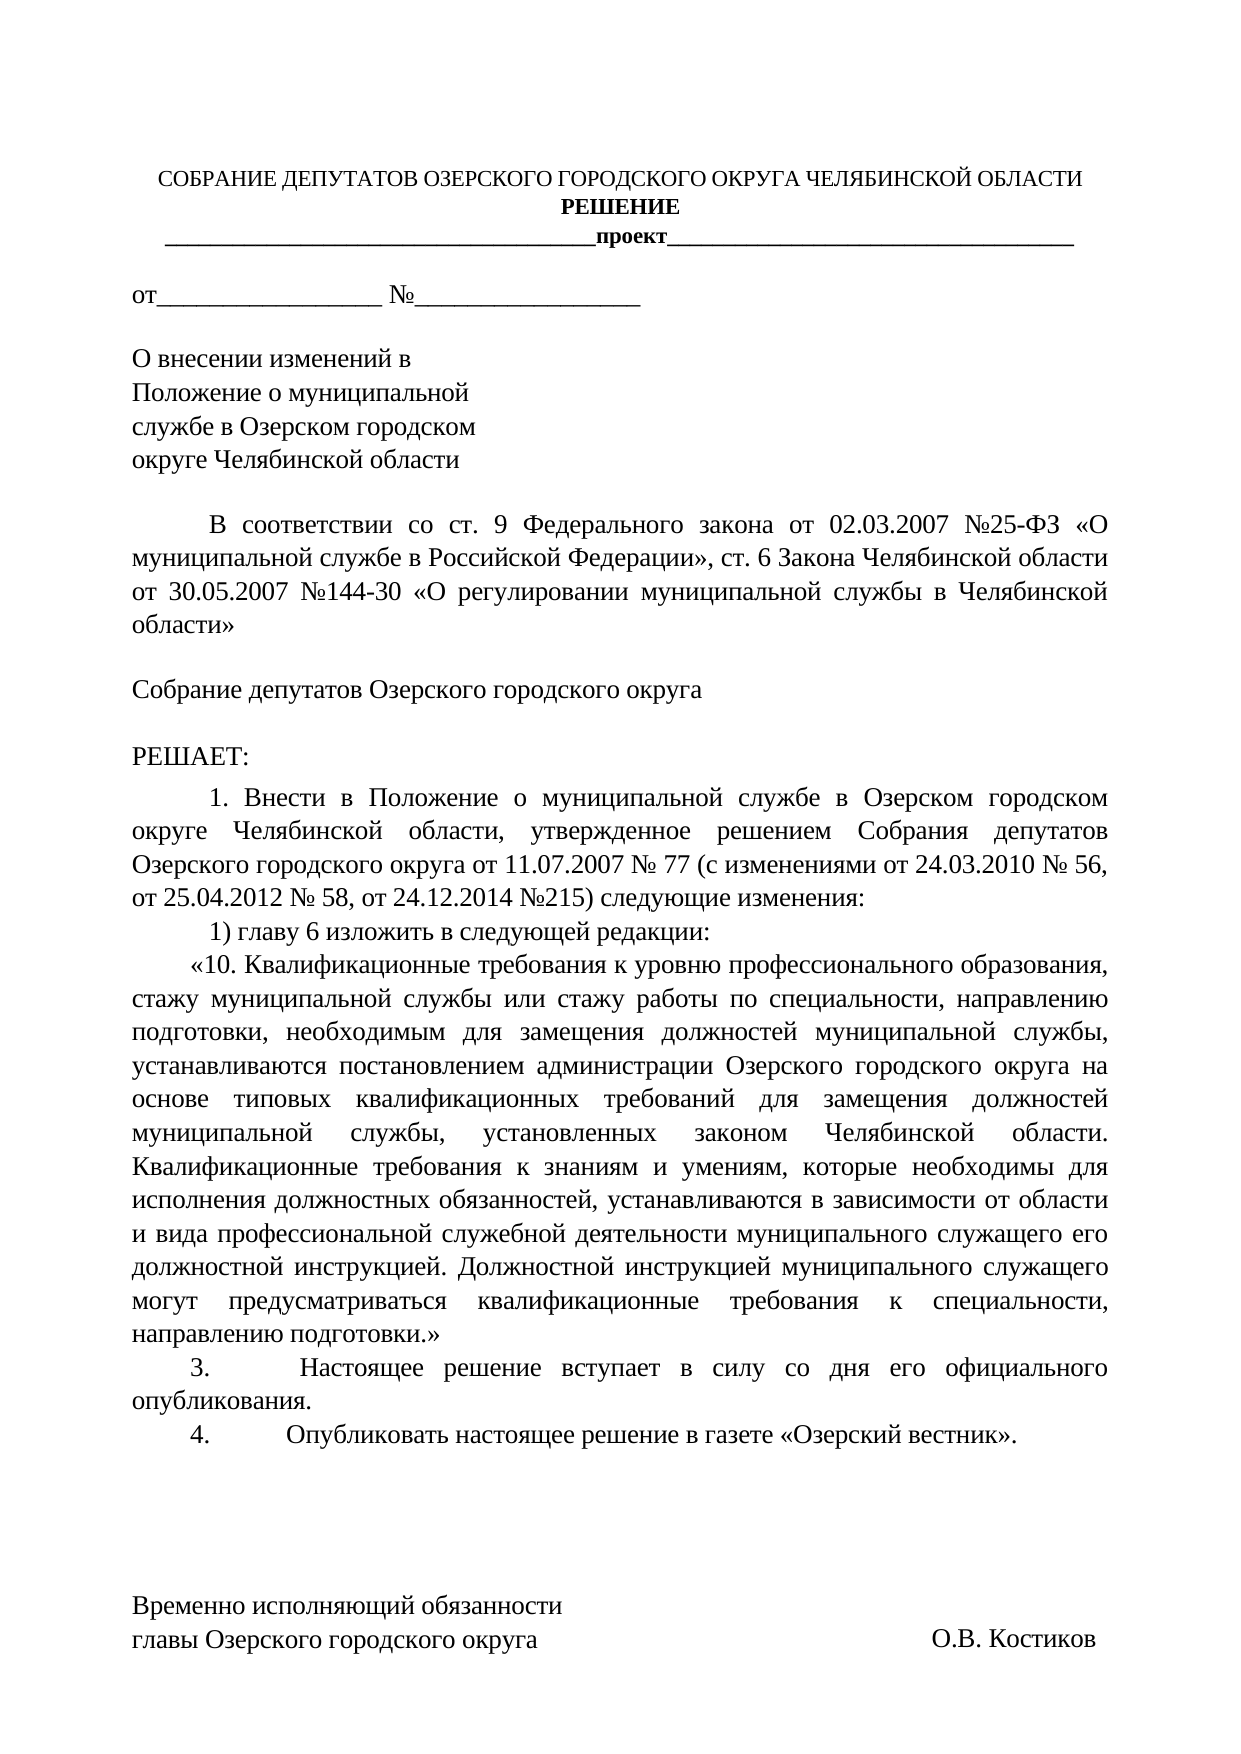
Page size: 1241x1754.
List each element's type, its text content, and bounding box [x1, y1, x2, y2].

text 1) главу 6 изложить в следующей редакции: [132, 913, 1111, 947]
text В соответствии со ст. 9 Федерального закона от 02.03.2007 №25-ФЗ «О муниципальной службе в Российской Федерации», ст. 6 Закона Челябинской области от 30.05.2007 №144-30 «О регулировании муниципальной службы в Челябинской области» [132, 507, 1109, 641]
list Настоящее решение вступает в силу со дня его официального опубликования. [132, 1349, 1109, 1416]
text проект [165, 221, 1111, 249]
text Временно исполняющий обязанности главы Озерского городского округа [132, 1587, 803, 1656]
text О внесении изменений в Положение о муниципальной службе в Озерском городском округе Челябинской области [132, 341, 505, 475]
text СОБРАНИЕ ДЕПУТАТОВ ОЗЕРСКОГО ГОРОДСКОГО ОКРУГА ЧЕЛЯБИНСКОЙ ОБЛАСТИ РЕШЕНИЕ [129, 163, 1111, 221]
text О.В. Костиков [931, 1626, 1097, 1653]
list Опубликовать настоящее решение в газете «Озерский вестник». [132, 1416, 1111, 1450]
text 1. Внести в Положение о муниципальной службе в Озерском городском округе Челябинской области, утвержденное решением Собрания депутатов Озерского городского округа от 11.07.2007 № 77 (с изменениями от 24.03.2010 № 56, от 25.04.2012 № 58, от 24.12.2014 №215) следующие изменения: [132, 779, 1109, 913]
text Собрание депутатов Озерского городского округа РЕШАЕТ: [132, 645, 755, 779]
text «10. Квалификационные требования к уровню профессионального образования, стажу муниципальной службы или стажу работы по специальности, направлению подготовки, необходимым для замещения должностей муниципальной службы, устанавливаются постановлением администрации Озерского городского округа на основе типовых квалификационных требований для замещения должностей муниципальной службы, установленных законом Челябинской области. Квалификационные требования к знаниям и умениям, которые необходимы для исполнения должностных обязанностей, устанавливаются в зависимости от области и вида профессиональной служебной деятельности муниципального служащего его должностной инструкцией. Должностной инструкцией муниципального служащего могут предусматриваться квалификационные требования к специальности, направлению подготовки.» [132, 947, 1109, 1349]
text от № [132, 281, 1111, 308]
